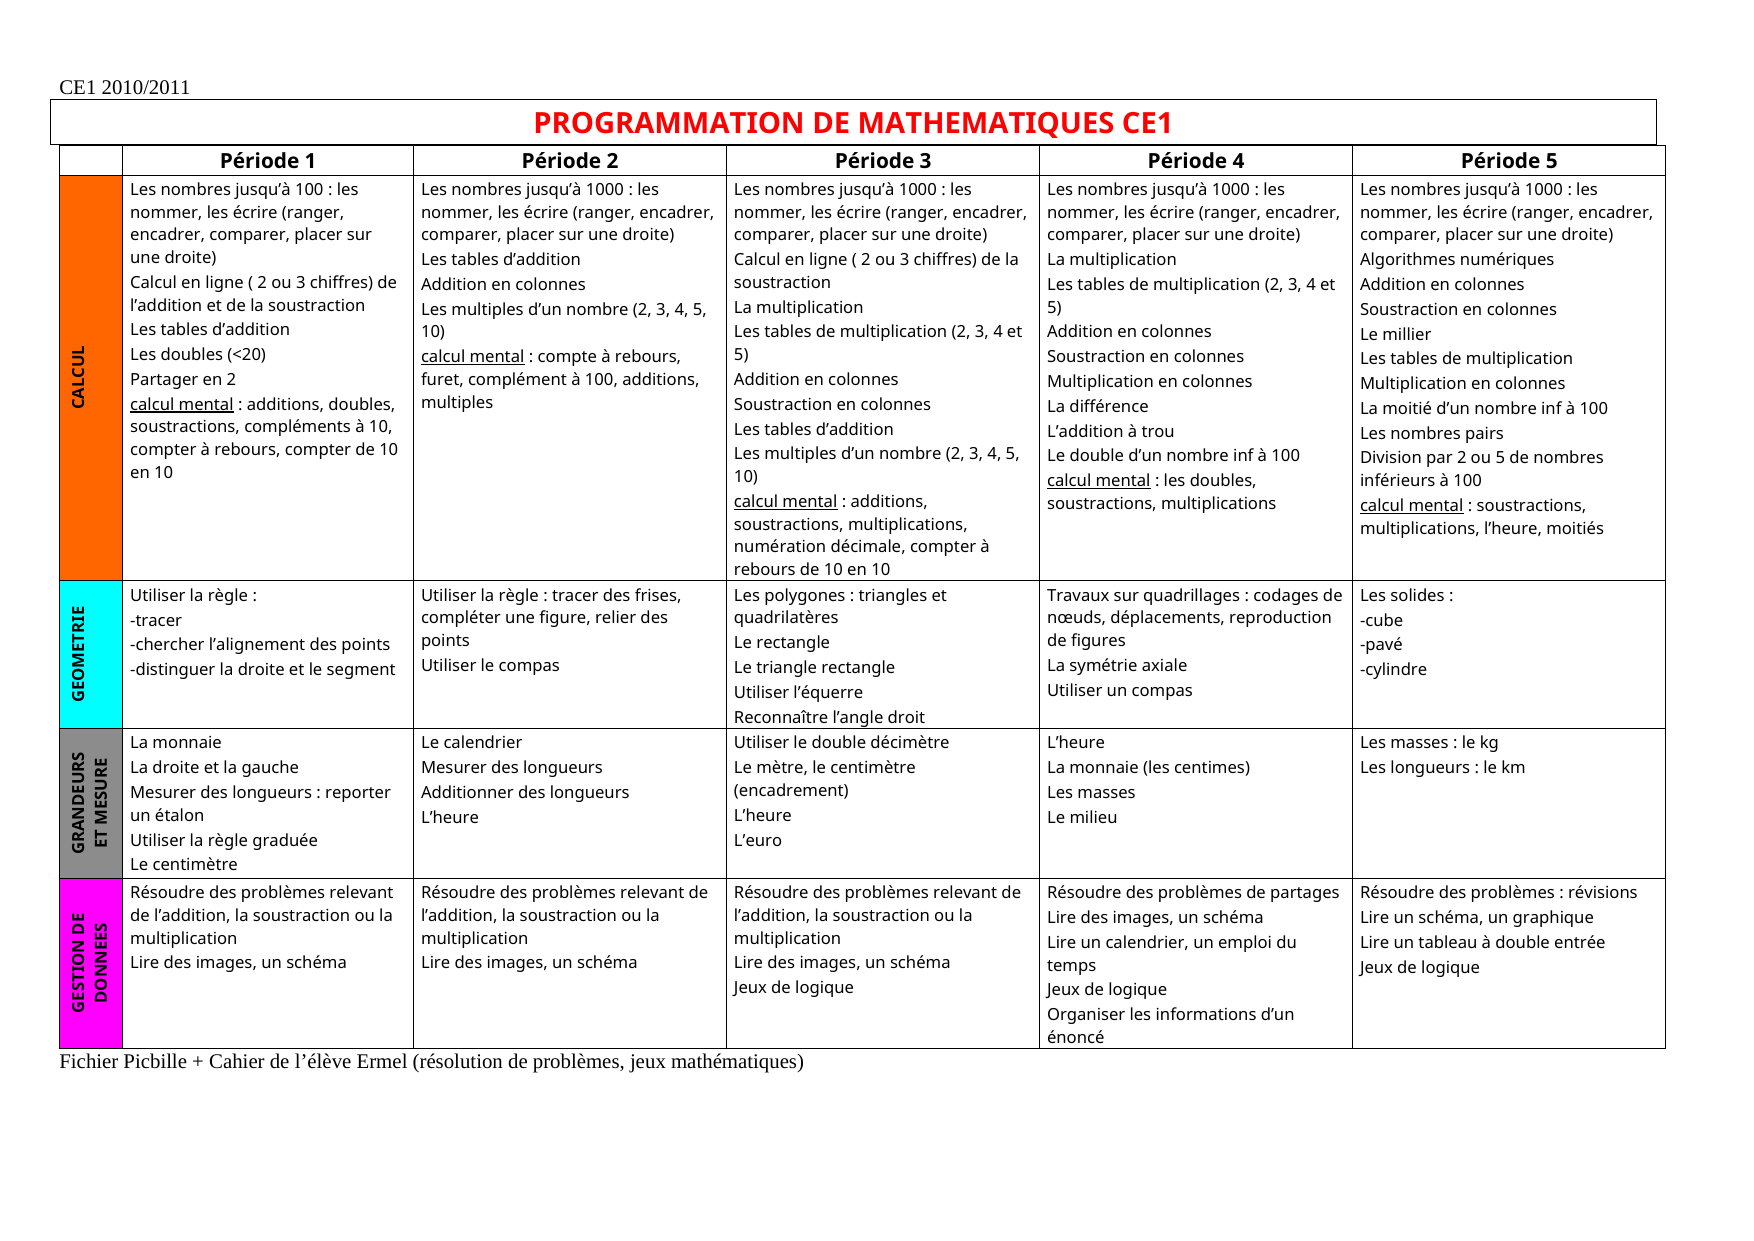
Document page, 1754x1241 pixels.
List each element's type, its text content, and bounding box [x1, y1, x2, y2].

table_cell Les nombres jusqu’à 1000 : les nommer, les écrire (ranger, encadrer, comparer, placer sur une droite) Les tables d’addition Addition en colonnes Les multiples d’un nombre (2, 3, 4, 5, 10) calcul mental : compte à rebours, furet, complément à 100, additions, multiples [414, 176, 726, 580]
table_cell Utiliser la règle : tracer des frises, compléter une figure, relier des points Utiliser le compas [414, 581, 726, 728]
table_header Période 3 [727, 146, 1039, 174]
table_cell L’heure La monnaie (les centimes) Les masses Le milieu [1040, 729, 1352, 878]
table_cell Les masses : le kg Les longueurs : le km [1353, 729, 1665, 878]
table_cell Les nombres jusqu’à 1000 : les nommer, les écrire (ranger, encadrer, comparer, placer sur une droite) La multiplication Les tables de multiplication (2, 3, 4 et 5) Addition en colonnes Soustraction en colonnes Multiplication en colonnes La différence L’addition à trou Le double d’un nombre inf à 100 calcul mental : les doubles, soustractions, multiplications [1040, 176, 1352, 580]
table_cell Les solides : -cube -pavé -cylindre [1353, 581, 1665, 728]
table_cell Les polygones : triangles et quadrilatères Le rectangle Le triangle rectangle Utiliser l’équerre Reconnaître l’angle droit [727, 581, 1039, 728]
table_cell Résoudre des problèmes de partages Lire des images, un schéma Lire un calendrier, un emploi du temps Jeux de logique Organiser les informations d’un énoncé [1040, 879, 1352, 1048]
table_cell Résoudre des problèmes : révisions Lire un schéma, un graphique Lire un tableau à double entrée Jeux de logique [1353, 879, 1665, 1048]
table_header Période 5 [1353, 146, 1665, 174]
table_cell Résoudre des problèmes relevant de l’addition, la soustraction ou la multiplication Lire des images, un schéma [414, 879, 726, 1048]
table_cell Les nombres jusqu’à 1000 : les nommer, les écrire (ranger, encadrer, comparer, placer sur une droite) Algorithmes numériques Addition en colonnes Soustraction en colonnes Le millier Les tables de multiplication Multiplication en colonnes La moitié d’un nombre inf à 100 Les nombres pairs Division par 2 ou 5 de nombres inférieurs à 100 calcul mental : soustractions, multiplications, l’heure, moitiés [1353, 176, 1665, 580]
table_cell GRANDEURS ET MESURE [60, 729, 122, 878]
table_cell Les nombres jusqu’à 1000 : les nommer, les écrire (ranger, encadrer, comparer, placer sur une droite) Calcul en ligne ( 2 ou 3 chiffres) de la soustraction La multiplication Les tables de multiplication (2, 3, 4 et 5) Addition en colonnes Soustraction en colonnes Les tables d’addition Les multiples d’un nombre (2, 3, 4, 5, 10) calcul mental : additions, soustractions, multiplications, numération décimale, compter à rebours de 10 en 10 [727, 176, 1039, 580]
title PROGRAMMATION DE MATHEMATIQUES CE1 [51, 100, 1656, 144]
table_cell Résoudre des problèmes relevant de l’addition, la soustraction ou la multiplication Lire des images, un schéma [123, 879, 413, 1048]
table_cell GEOMETRIE [60, 581, 122, 728]
table_header [60, 146, 122, 174]
table_cell La monnaie La droite et la gauche Mesurer des longueurs : reporter un étalon Utiliser la règle graduée Le centimètre [123, 729, 413, 878]
table_cell Les nombres jusqu’à 100 : les nommer, les écrire (ranger, encadrer, comparer, placer sur une droite) Calcul en ligne ( 2 ou 3 chiffres) de l’addition et de la soustraction Les tables d’addition Les doubles (<20) Partager en 2 calcul mental : additions, doubles, soustractions, compléments à 10, compter à rebours, compter de 10 en 10 [123, 176, 413, 580]
text Fichier Picbille + Cahier de l’élève Ermel (résolution de problèmes, jeux mathématiques) [59, 1049, 1648, 1073]
table_cell Travaux sur quadrillages : codages de nœuds, déplacements, reproduction de figures La symétrie axiale Utiliser un compas [1040, 581, 1352, 728]
table_cell Résoudre des problèmes relevant de l’addition, la soustraction ou la multiplication Lire des images, un schéma Jeux de logique [727, 879, 1039, 1048]
table_header Période 2 [414, 146, 726, 174]
table_header Période 1 [123, 146, 413, 174]
table_cell Utiliser le double décimètre Le mètre, le centimètre (encadrement) L’heure L’euro [727, 729, 1039, 878]
table_header Période 4 [1040, 146, 1352, 174]
table_cell GESTION DE DONNEES [60, 879, 122, 1048]
table_cell Utiliser la règle : -tracer -chercher l’alignement des points -distinguer la droite et le segment [123, 581, 413, 728]
table_cell Le calendrier Mesurer des longueurs Additionner des longueurs L’heure [414, 729, 726, 878]
table_cell CALCUL [60, 176, 122, 580]
